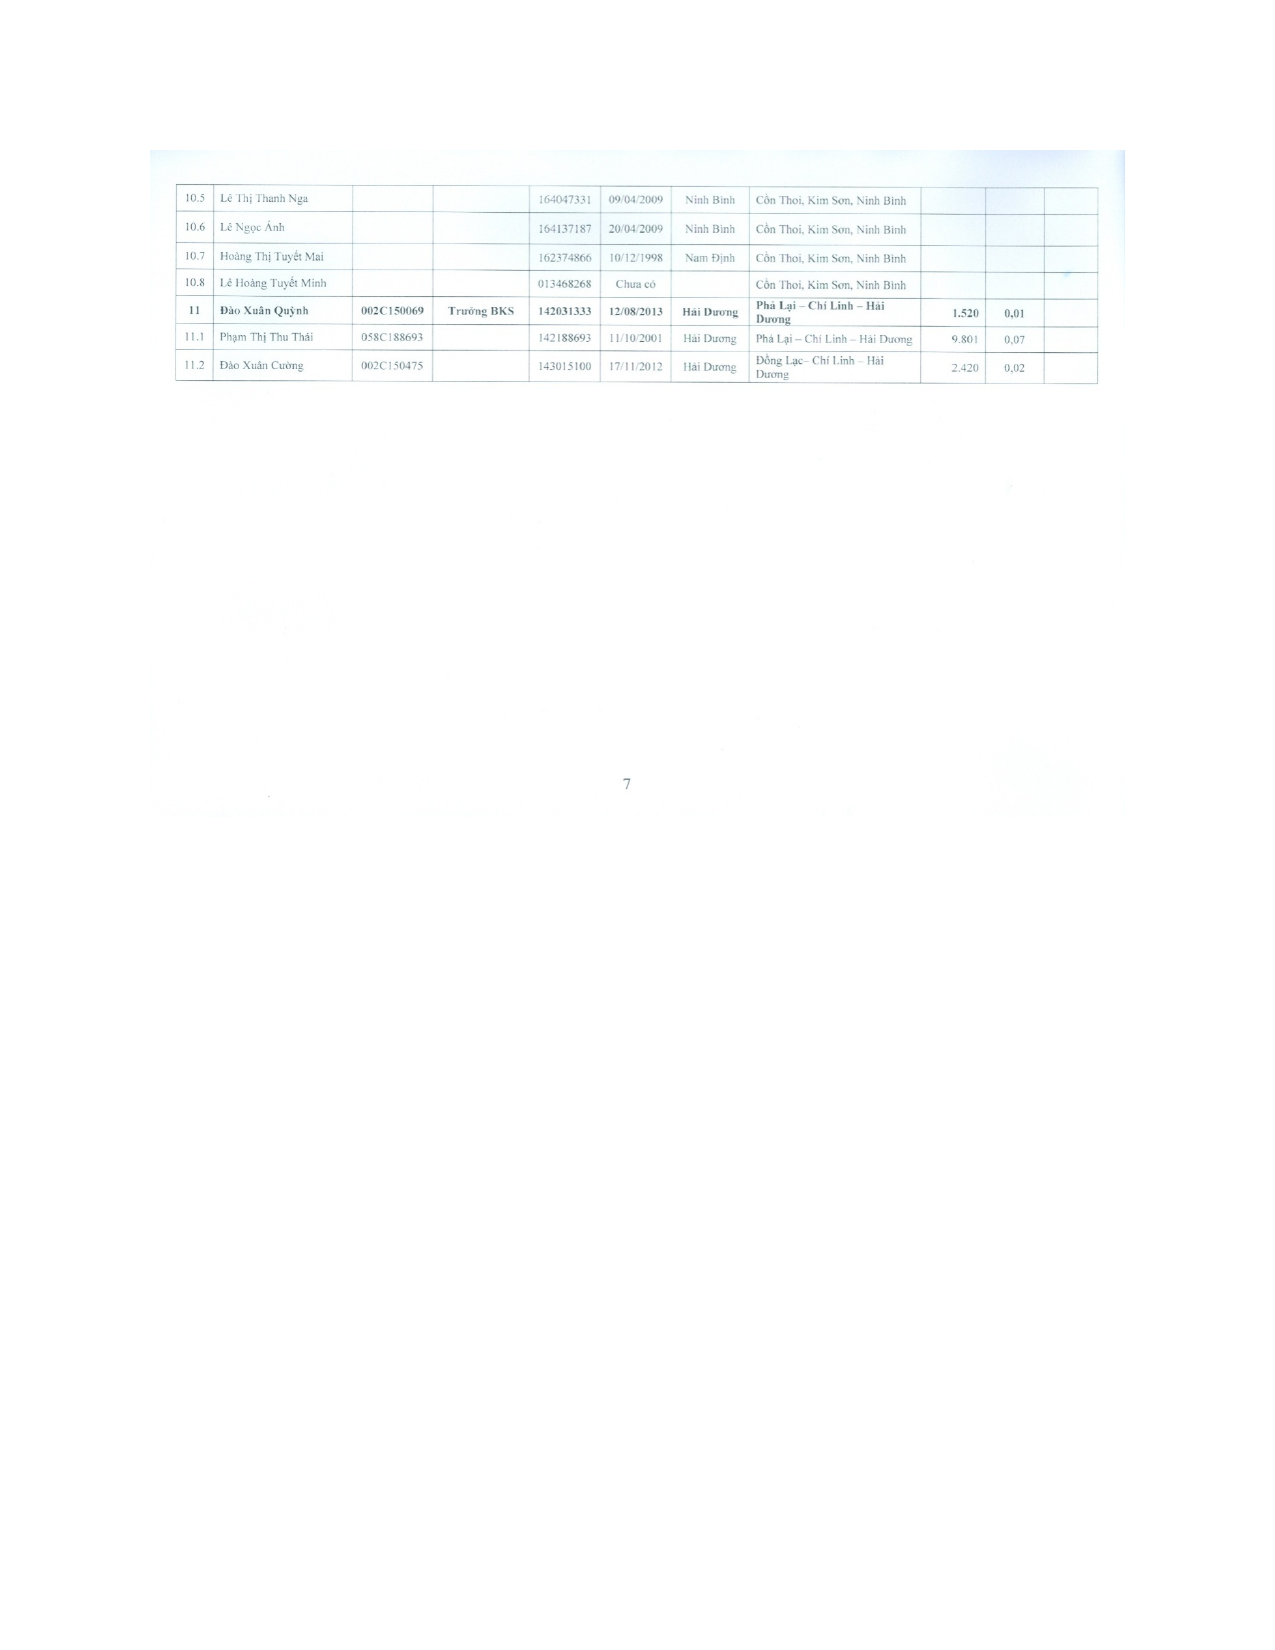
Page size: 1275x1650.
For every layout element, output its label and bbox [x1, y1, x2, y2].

picture [150, 150, 1125, 817]
